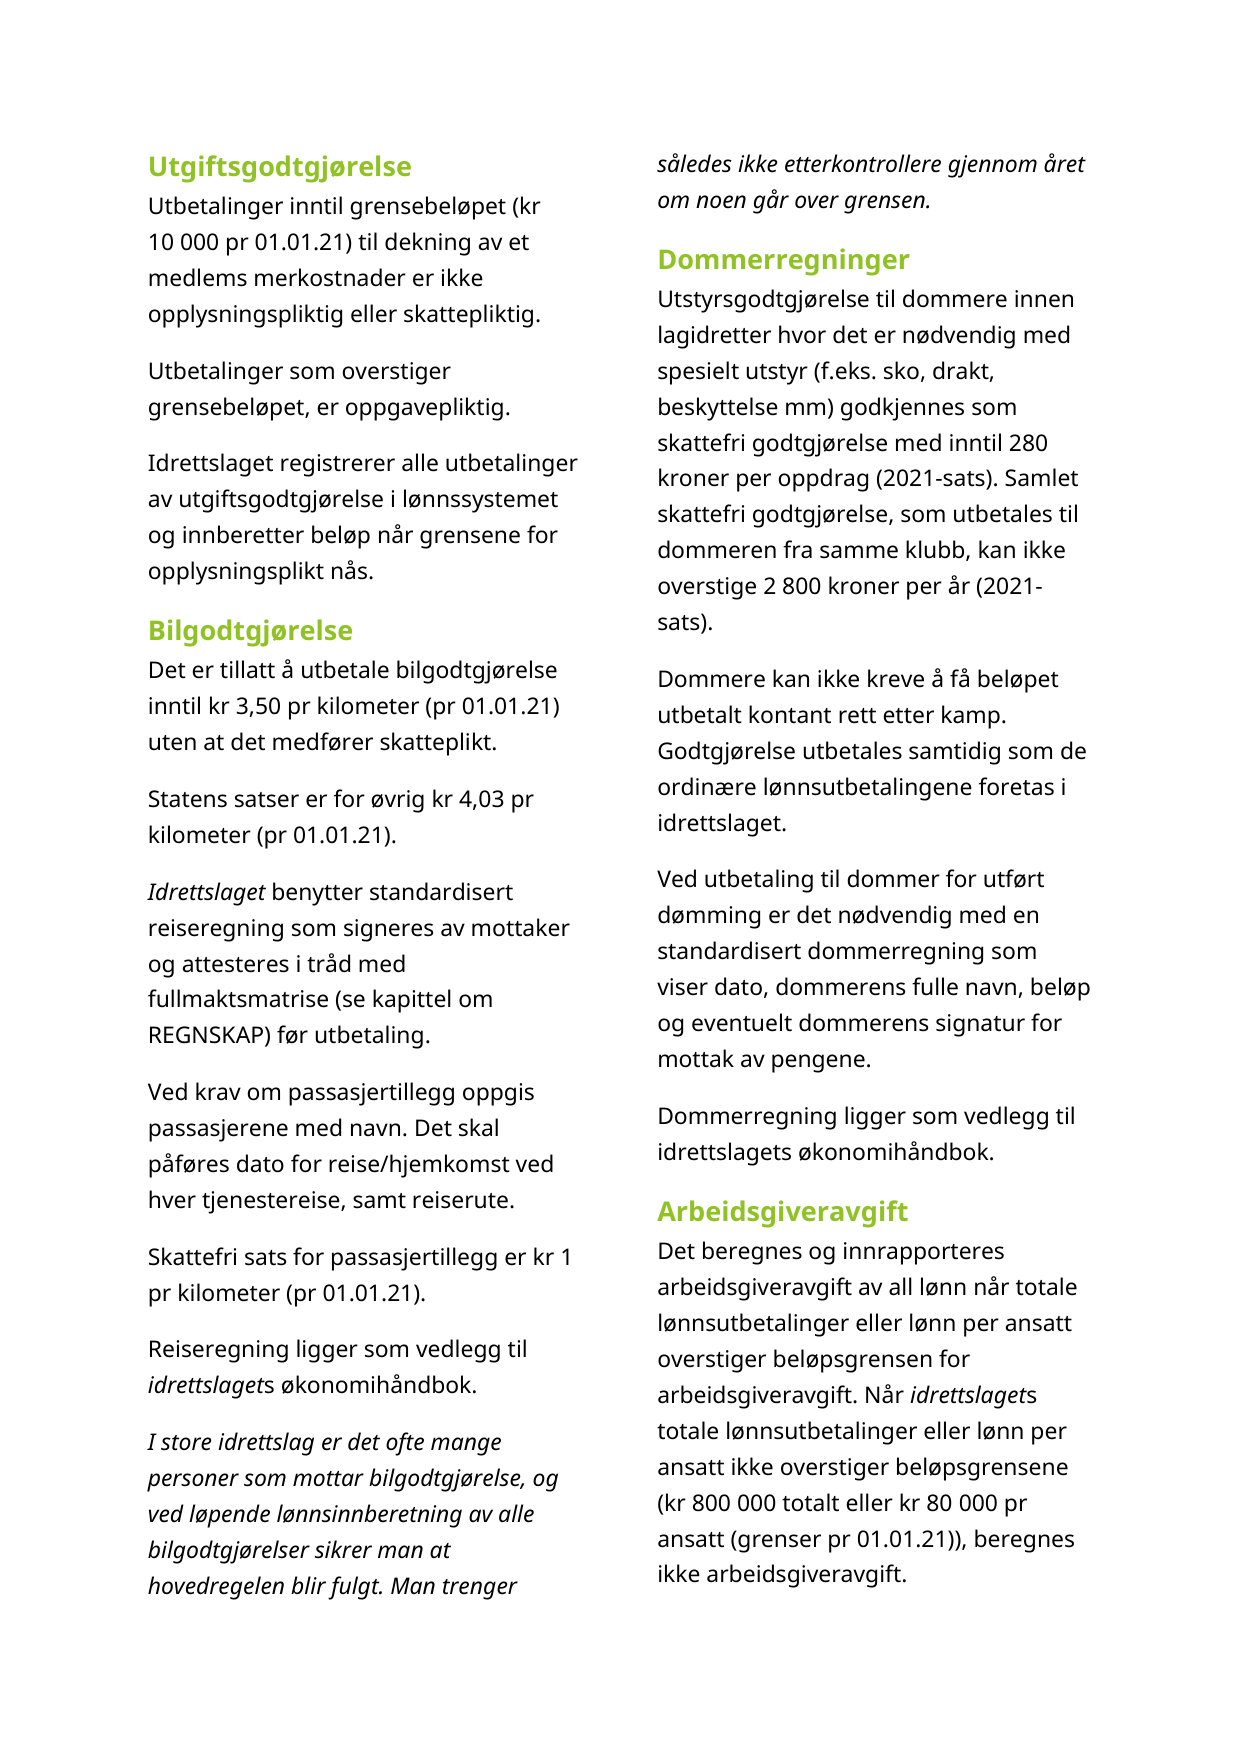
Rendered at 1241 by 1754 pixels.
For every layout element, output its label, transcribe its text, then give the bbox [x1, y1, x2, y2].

text Dommere kan ikke kreve å få beløpet utbetalt kontant rett etter kamp. Godtgjørelse utbetales samtidig som de ordinære lønnsutbetalingene foretas i idrettslaget. [657, 663, 1093, 838]
text Idrettslaget registrerer alle utbetalinger av utgiftsgodtgjørelse i lønnssystemet og innberetter beløp når grensene for opplysningsplikt nås. [148, 447, 583, 586]
subtitle Arbeidsgiveravgift [657, 1193, 1093, 1229]
text Dommerregning ligger som vedlegg til idrettslagets økonomihåndbok. [657, 1100, 1093, 1167]
text Utbetalinger som overstiger grensebeløpet, er oppgavepliktig. [148, 354, 583, 422]
text Ved krav om passasjertillegg oppgis passasjerene med navn. Det skal påføres dato for reise/hjemkomst ved hver tjenestereise, samt reiserute. [148, 1076, 583, 1215]
text Ved utbetaling til dommer for utført dømming er det nødvendig med en standardisert dommerregning som viser dato, dommerens fulle navn, beløp og eventuelt dommerens signatur for mottak av pengene. [657, 863, 1093, 1074]
subtitle Bilgodtgjørelse [148, 612, 583, 649]
text I store idrettslag er det ofte mange personer som mottar bilgodtgjørelse, og ved løpende lønnsinnberetning av alle bilgodtgjørelser sikrer man at hovedregelen blir fulgt. Man trenger således ikke etterkontrollere gjennom året om noen går over grensen. [148, 1426, 583, 1601]
text Det er tillatt å utbetale bilgodtgjørelse inntil kr 3,50 pr kilometer (pr 01.01.21) uten at det medfører skatteplikt. [148, 654, 583, 757]
text Statens satser er for øvrig kr 4,03 pr kilometer (pr 01.01.21). [148, 783, 583, 850]
text Idrettslaget benytter standardisert reiseregning som signeres av mottaker og attesteres i tråd med fullmaktsmatrise (se kapittel om REGNSKAP) før utbetaling. [148, 876, 583, 1051]
subtitle Dommerregninger [657, 240, 1093, 277]
subtitle Utgiftsgodtgjørelse [148, 148, 583, 184]
text I store idrettslag er det ofte mange personer som mottar bilgodtgjørelse, og ved løpende lønnsinnberetning av alle bilgodtgjørelser sikrer man at hovedregelen blir fulgt. Man trenger således ikke etterkontrollere gjennom året om noen går over grensen. [657, 148, 1093, 215]
text Reiseregning ligger som vedlegg til idrettslagets økonomihåndbok. [148, 1333, 583, 1401]
text Skattefri sats for passasjertillegg er kr 1 pr kilometer (pr 01.01.21). [148, 1241, 583, 1308]
text Utbetalinger inntil grensebeløpet (kr 10 000 pr 01.01.21) til dekning av et medlems merkostnader er ikke opplysningspliktig eller skattepliktig. [148, 190, 583, 329]
text Utstyrsgodtgjørelse til dommere innen lagidretter hvor det er nødvendig med spesielt utstyr (f.eks. sko, drakt, beskyttelse mm) godkjennes som skattefri godtgjørelse med inntil 280 kroner per oppdrag (2021-sats). Samlet skattefri godtgjørelse, som utbetales til dommeren fra samme klubb, kan ikke overstige 2 800 kroner per år (2021-sats). [657, 283, 1093, 637]
text Det beregnes og innrapporteres arbeidsgiveravgift av all lønn når totale lønnsutbetalinger eller lønn per ansatt overstiger beløpsgrensen for arbeidsgiveravgift. Når idrettslagets totale lønnsutbetalinger eller lønn per ansatt ikke overstiger beløpsgrensene (kr 800 000 totalt eller kr 80 000 pr ansatt (grenser pr 01.01.21)), beregnes ikke arbeidsgiveravgift. [657, 1235, 1093, 1590]
